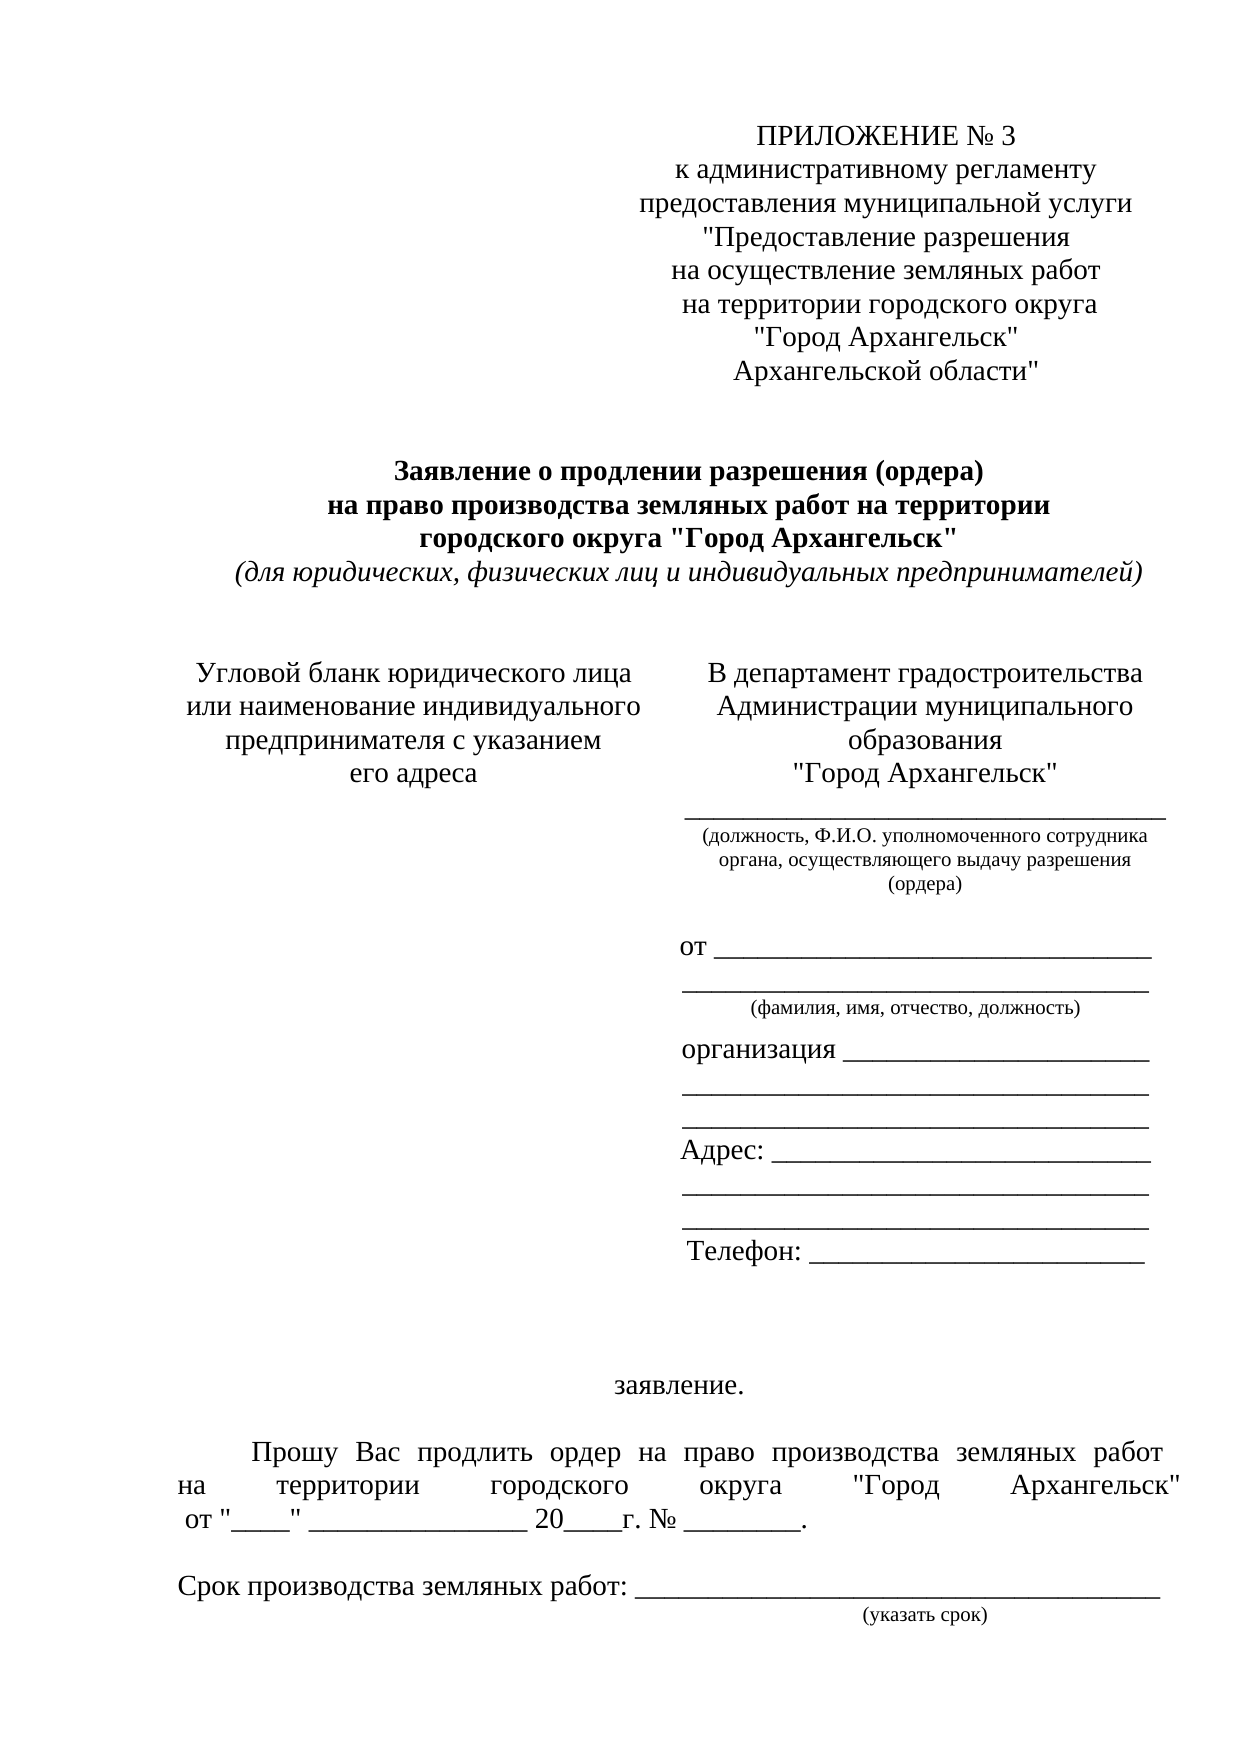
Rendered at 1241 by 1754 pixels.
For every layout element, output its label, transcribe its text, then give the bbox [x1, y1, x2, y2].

text (для юридических, физических лиц и индивидуальных предпринимателей) [177, 554, 1200, 588]
text Архангельской области" [591, 353, 1181, 386]
table_header Угловой бланк юридического лица или наименование индивидуального предпринимателя с указанием его адреса [166, 655, 649, 1300]
text городского округа "Город Архангельск" [177, 521, 1200, 554]
text предоставления муниципальной услуги [591, 185, 1181, 219]
text на территории городского округа [591, 286, 1181, 319]
text Срок производства земляных работ: ____________________________________ [177, 1568, 1200, 1602]
text (указать срок) [177, 1602, 1200, 1626]
text "Предоставление разрешения [591, 219, 1181, 252]
text ПРИЛОЖЕНИЕ № 3 [591, 118, 1181, 152]
text Прошу Вас продлить ордер на право производства земляных работ на территории городского округа "Город Архангельск" от "____" _______________ 20____г. № ________. [177, 1434, 1181, 1534]
text к административному регламенту [591, 152, 1181, 185]
text на осуществление земляных работ [591, 252, 1181, 286]
text на право производства земляных работ на территории [177, 487, 1200, 521]
table_header В департамент градостроительства Администрации муниципального образования "Город Архангельск" _________________________________ (должность, Ф.И.О. уполномоченного сотрудника органа, осуществляющего выдачу разрешения (ордера) от ______________________________ ________________________________ (фамилия, имя, отчество, должность) организация _____________________ ________________________________________________________________ Адрес: __________________________ ________________________________________________________________ Телефон: _______________________ [650, 655, 1163, 1300]
text заявление. [177, 1367, 1181, 1400]
text Заявление о продлении разрешения (ордера) [177, 453, 1200, 487]
text "Город Архангельск" [591, 319, 1181, 353]
